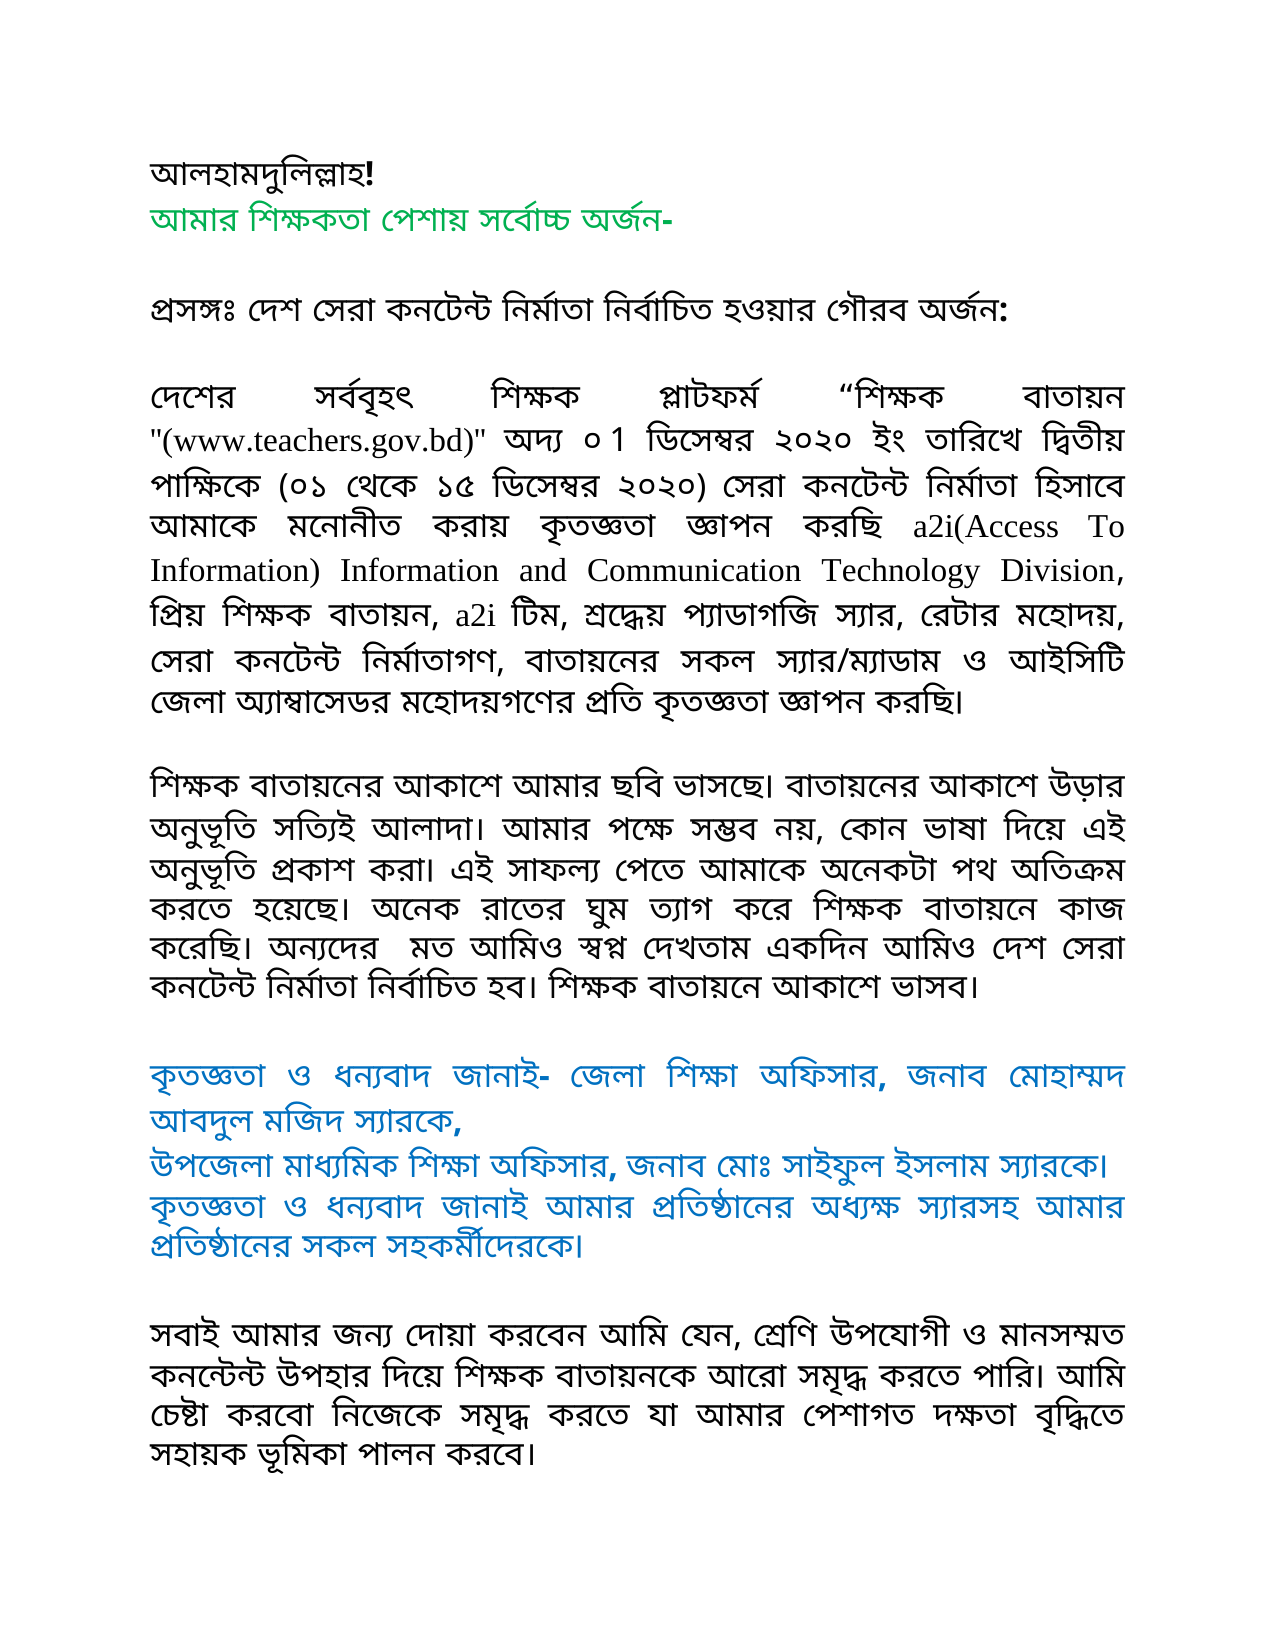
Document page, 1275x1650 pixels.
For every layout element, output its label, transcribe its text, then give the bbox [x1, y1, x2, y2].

text কৃতজ্ঞতা ও ধন্যবাদ জানাই আমার প্রতিষ্ঠানের অধ্যক্ষ স্যারসহ আমার প্রতিষ্ঠানের সকল সহকর্মীদেরকে। [150, 1188, 1125, 1265]
text প্রসঙ্গঃ দেশ সেরা কনটেন্ট নির্মাতা নির্বাচিত হওয়ার গৌরব অর্জন: [150, 286, 1125, 332]
text উপজেলা মাধ্যমিক শিক্ষা অফিসার, জনাব মোঃ সাইফুল ইসলাম স্যারকে। [150, 1142, 1125, 1188]
text কৃতজ্ঞতা ও ধন্যবাদ জানাই- জেলা শিক্ষা অফিসার, জনাব মোহাম্মদ আবদুল মজিদ স্যারকে, [150, 1051, 1125, 1142]
text দেশের সর্ববৃহৎ শিক্ষক প্লাটফর্ম “শিক্ষক বাতায়ন ''(www.teachers.gov.bd)'' অদ্য ০1 ডিসেম্বর ২০২০ ইং তারিখে দ্বিতীয় পাক্ষিকে (০১ থেকে ১৫ ডিসেম্বর ২০২০) সেরা কনটেন্ট নির্মাতা হিসাবে আমাকে মনোনীত করায় কৃতজ্ঞতা জ্ঞাপন করছি a2i(Access To Information) Information and Communication Technology Division, প্রিয় শিক্ষক বাতায়ন, a2i টিম, শ্রদ্ধেয় প্যাডাগজি স্যার, রেটার মহোদয়, সেরা কনটেন্ট নির্মাতাগণ, বাতায়নের সকল স্যার/ম্যাডাম ও আইসিটি জেলা অ্যাম্বাসেডর মহোদয়গণের প্রতি কৃতজ্ঞতা জ্ঞাপন করছি। [150, 377, 1125, 721]
text আলহামদুলিল্লাহ! [150, 150, 1125, 195]
text সবাই আমার জন্য দোয়া করবেন আমি যেন, শ্রেণি উপযোগী ও মানসম্মত কনন্টেন্ট উপহার দিয়ে শিক্ষক বাতায়নকে আরো সমৃদ্ধ করতে পারি। আমি চেষ্টা করবো নিজেকে সমৃদ্ধ করতে যা আমার পেশাগত দক্ষতা বৃদ্ধিতে সহায়ক ভূমিকা পালন করবে। [150, 1311, 1125, 1473]
text আমার শিক্ষকতা পেশায় সর্বোচ্চ অর্জন- [150, 195, 1125, 241]
text শিক্ষক বাতায়নের আকাশে আমার ছবি ভাসছে। বাতায়নের আকাশে উড়ার অনুভূতি সত্যিই আলাদা। আমার পক্ষে সম্ভব নয়, কোন ভাষা দিয়ে এই অনুভূতি প্রকাশ করা। এই সাফল্য পেতে আমাকে অনেকটা পথ অতিক্রম করতে হয়েছে। অনেক রাতের ঘুম ত্যাগ করে শিক্ষক বাতায়নে কাজ করেছি। অন্যদের মত আমিও স্বপ্ন দেখতাম একদিন আমিও দেশ সেরা কনটেন্ট নির্মাতা নির্বাচিত হব। শিক্ষক বাতায়নে আকাশে ভাসব। [150, 766, 1125, 1006]
